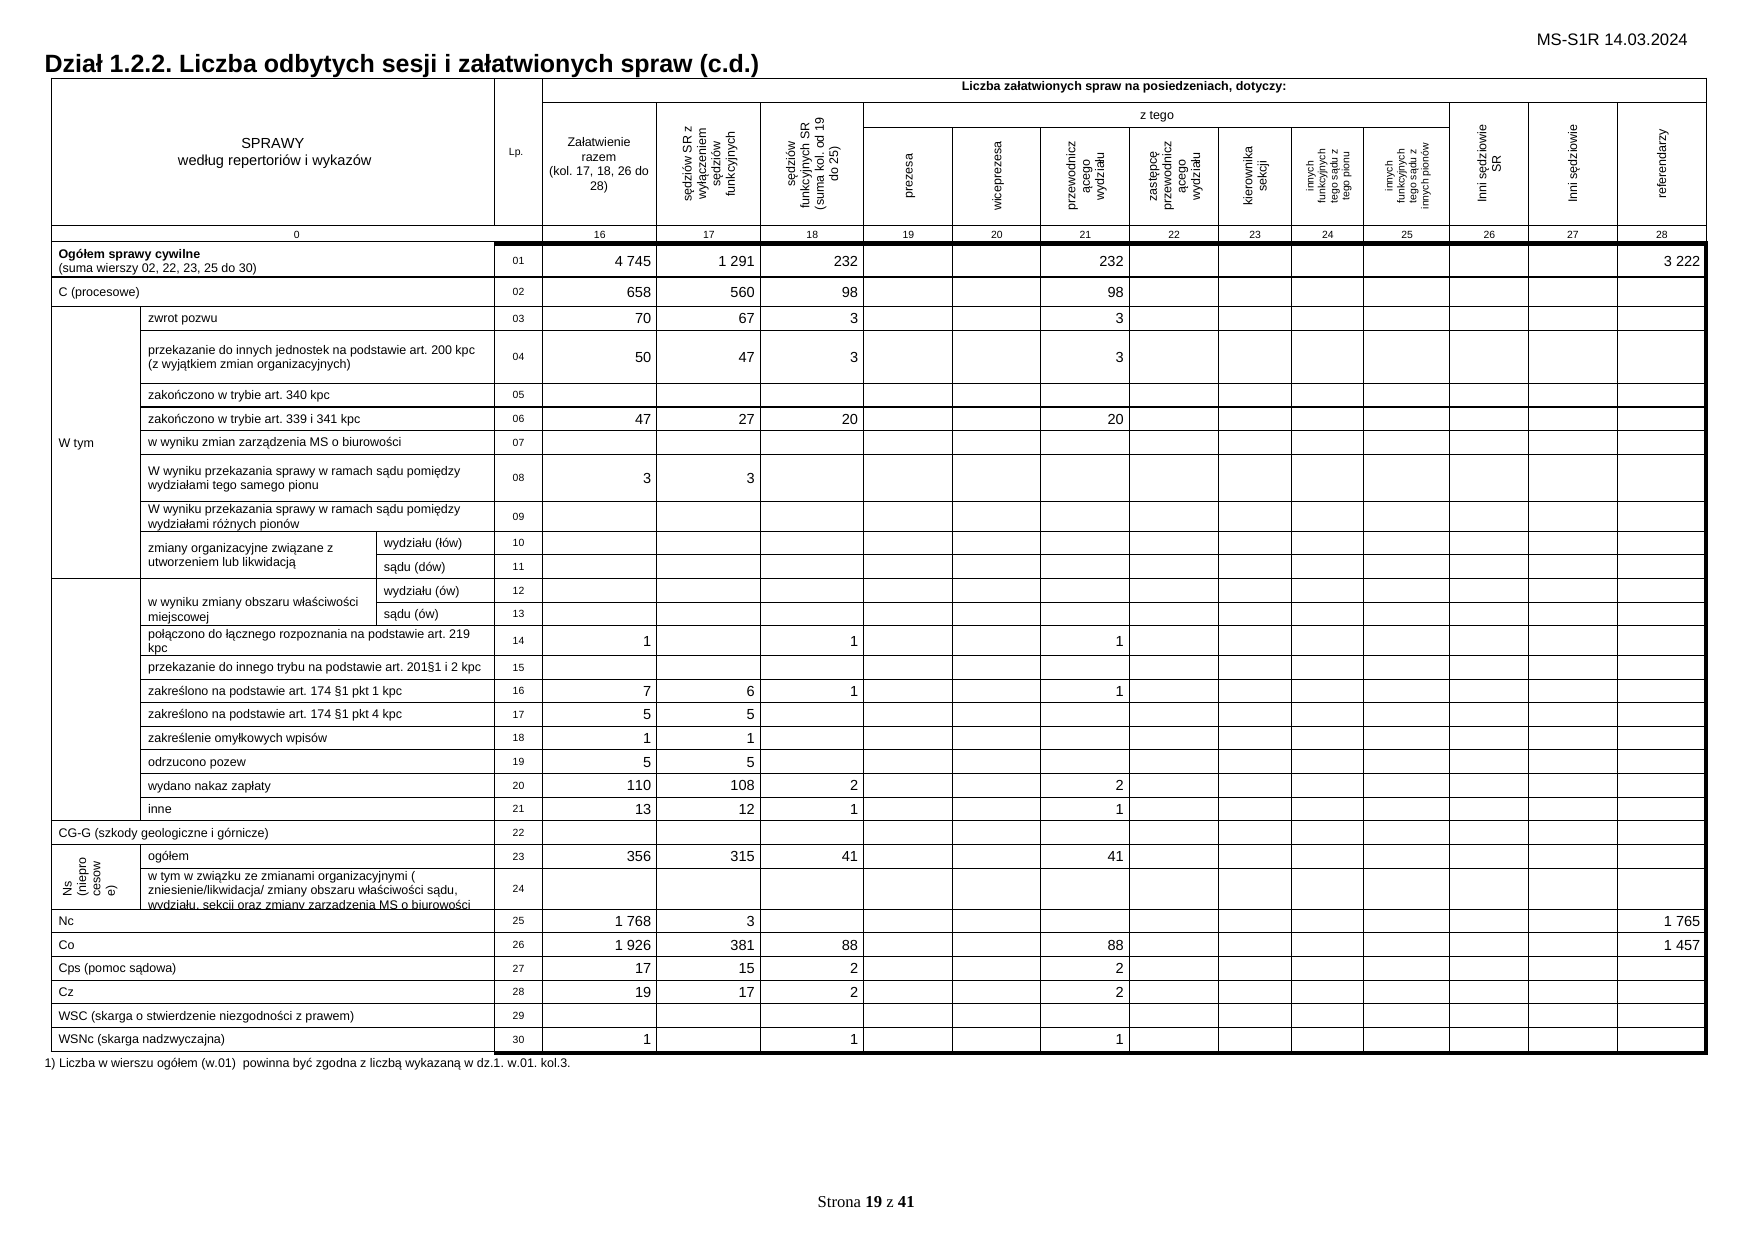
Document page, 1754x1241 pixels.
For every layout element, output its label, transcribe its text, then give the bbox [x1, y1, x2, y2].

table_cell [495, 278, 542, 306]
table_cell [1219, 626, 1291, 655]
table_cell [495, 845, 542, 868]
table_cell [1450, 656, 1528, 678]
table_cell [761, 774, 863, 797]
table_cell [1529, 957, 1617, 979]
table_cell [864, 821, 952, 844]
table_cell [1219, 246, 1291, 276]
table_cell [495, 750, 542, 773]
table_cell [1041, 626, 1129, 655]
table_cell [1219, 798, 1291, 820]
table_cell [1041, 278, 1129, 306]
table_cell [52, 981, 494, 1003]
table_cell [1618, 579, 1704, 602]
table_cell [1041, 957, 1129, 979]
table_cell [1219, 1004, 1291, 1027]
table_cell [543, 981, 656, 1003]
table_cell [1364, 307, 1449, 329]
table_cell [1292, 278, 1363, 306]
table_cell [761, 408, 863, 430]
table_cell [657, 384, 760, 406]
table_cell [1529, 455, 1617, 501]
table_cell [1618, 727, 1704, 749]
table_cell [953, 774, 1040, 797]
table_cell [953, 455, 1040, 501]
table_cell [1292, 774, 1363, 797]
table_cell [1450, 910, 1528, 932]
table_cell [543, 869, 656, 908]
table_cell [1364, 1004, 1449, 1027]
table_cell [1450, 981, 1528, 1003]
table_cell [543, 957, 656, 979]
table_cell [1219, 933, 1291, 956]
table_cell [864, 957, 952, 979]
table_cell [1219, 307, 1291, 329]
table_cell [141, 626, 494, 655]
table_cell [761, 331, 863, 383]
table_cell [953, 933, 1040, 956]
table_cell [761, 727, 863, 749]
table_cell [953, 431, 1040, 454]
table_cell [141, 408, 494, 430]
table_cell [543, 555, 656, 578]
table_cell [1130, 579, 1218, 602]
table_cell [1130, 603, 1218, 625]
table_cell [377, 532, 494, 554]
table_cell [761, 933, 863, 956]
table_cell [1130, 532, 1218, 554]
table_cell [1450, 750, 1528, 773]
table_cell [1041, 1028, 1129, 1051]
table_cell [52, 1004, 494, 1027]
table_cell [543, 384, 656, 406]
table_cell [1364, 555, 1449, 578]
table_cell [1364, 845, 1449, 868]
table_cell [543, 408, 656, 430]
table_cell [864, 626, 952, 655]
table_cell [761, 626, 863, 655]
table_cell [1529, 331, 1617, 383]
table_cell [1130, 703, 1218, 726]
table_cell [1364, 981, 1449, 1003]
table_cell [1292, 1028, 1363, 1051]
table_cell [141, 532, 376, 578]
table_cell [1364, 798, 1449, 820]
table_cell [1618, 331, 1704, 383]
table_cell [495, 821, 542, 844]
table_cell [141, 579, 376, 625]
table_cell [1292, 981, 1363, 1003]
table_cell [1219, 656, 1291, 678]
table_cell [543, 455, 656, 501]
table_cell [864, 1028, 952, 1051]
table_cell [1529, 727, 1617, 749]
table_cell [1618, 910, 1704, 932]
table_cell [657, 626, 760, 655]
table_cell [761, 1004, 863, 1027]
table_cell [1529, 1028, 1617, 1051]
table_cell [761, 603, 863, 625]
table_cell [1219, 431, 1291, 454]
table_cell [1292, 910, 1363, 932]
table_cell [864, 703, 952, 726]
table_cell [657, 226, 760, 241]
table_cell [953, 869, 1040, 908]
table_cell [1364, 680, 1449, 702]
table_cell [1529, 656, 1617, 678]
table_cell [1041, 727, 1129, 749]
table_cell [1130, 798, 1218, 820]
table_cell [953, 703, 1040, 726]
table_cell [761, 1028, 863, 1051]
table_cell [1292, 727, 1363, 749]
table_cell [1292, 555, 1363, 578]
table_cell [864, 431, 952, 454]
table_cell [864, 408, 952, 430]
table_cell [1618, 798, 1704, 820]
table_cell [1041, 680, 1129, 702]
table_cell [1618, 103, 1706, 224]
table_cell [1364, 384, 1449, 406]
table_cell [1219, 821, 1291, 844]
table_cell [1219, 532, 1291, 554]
text Dział 1.2.2. Liczba odbytych sesji i załatwionych spraw (c.d.) [44, 49, 1687, 77]
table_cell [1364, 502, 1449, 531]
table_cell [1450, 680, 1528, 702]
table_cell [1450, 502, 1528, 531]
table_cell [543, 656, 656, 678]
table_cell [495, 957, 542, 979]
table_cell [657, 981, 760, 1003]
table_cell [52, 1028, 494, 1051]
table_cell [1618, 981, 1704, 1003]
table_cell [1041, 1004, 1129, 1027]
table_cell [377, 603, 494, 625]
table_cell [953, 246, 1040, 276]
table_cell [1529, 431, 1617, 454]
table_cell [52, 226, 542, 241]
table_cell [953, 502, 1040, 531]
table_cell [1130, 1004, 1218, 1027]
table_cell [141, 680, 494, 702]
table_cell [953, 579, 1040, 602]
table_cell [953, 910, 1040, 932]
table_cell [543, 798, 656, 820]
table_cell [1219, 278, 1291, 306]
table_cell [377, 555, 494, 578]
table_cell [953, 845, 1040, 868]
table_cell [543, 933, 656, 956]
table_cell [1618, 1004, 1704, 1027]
text 1) Liczba w wierszu ogółem (w.01) powinna być zgodna z liczbą wykazaną w dz.1. w.01. kol.3. [44, 1055, 1687, 1070]
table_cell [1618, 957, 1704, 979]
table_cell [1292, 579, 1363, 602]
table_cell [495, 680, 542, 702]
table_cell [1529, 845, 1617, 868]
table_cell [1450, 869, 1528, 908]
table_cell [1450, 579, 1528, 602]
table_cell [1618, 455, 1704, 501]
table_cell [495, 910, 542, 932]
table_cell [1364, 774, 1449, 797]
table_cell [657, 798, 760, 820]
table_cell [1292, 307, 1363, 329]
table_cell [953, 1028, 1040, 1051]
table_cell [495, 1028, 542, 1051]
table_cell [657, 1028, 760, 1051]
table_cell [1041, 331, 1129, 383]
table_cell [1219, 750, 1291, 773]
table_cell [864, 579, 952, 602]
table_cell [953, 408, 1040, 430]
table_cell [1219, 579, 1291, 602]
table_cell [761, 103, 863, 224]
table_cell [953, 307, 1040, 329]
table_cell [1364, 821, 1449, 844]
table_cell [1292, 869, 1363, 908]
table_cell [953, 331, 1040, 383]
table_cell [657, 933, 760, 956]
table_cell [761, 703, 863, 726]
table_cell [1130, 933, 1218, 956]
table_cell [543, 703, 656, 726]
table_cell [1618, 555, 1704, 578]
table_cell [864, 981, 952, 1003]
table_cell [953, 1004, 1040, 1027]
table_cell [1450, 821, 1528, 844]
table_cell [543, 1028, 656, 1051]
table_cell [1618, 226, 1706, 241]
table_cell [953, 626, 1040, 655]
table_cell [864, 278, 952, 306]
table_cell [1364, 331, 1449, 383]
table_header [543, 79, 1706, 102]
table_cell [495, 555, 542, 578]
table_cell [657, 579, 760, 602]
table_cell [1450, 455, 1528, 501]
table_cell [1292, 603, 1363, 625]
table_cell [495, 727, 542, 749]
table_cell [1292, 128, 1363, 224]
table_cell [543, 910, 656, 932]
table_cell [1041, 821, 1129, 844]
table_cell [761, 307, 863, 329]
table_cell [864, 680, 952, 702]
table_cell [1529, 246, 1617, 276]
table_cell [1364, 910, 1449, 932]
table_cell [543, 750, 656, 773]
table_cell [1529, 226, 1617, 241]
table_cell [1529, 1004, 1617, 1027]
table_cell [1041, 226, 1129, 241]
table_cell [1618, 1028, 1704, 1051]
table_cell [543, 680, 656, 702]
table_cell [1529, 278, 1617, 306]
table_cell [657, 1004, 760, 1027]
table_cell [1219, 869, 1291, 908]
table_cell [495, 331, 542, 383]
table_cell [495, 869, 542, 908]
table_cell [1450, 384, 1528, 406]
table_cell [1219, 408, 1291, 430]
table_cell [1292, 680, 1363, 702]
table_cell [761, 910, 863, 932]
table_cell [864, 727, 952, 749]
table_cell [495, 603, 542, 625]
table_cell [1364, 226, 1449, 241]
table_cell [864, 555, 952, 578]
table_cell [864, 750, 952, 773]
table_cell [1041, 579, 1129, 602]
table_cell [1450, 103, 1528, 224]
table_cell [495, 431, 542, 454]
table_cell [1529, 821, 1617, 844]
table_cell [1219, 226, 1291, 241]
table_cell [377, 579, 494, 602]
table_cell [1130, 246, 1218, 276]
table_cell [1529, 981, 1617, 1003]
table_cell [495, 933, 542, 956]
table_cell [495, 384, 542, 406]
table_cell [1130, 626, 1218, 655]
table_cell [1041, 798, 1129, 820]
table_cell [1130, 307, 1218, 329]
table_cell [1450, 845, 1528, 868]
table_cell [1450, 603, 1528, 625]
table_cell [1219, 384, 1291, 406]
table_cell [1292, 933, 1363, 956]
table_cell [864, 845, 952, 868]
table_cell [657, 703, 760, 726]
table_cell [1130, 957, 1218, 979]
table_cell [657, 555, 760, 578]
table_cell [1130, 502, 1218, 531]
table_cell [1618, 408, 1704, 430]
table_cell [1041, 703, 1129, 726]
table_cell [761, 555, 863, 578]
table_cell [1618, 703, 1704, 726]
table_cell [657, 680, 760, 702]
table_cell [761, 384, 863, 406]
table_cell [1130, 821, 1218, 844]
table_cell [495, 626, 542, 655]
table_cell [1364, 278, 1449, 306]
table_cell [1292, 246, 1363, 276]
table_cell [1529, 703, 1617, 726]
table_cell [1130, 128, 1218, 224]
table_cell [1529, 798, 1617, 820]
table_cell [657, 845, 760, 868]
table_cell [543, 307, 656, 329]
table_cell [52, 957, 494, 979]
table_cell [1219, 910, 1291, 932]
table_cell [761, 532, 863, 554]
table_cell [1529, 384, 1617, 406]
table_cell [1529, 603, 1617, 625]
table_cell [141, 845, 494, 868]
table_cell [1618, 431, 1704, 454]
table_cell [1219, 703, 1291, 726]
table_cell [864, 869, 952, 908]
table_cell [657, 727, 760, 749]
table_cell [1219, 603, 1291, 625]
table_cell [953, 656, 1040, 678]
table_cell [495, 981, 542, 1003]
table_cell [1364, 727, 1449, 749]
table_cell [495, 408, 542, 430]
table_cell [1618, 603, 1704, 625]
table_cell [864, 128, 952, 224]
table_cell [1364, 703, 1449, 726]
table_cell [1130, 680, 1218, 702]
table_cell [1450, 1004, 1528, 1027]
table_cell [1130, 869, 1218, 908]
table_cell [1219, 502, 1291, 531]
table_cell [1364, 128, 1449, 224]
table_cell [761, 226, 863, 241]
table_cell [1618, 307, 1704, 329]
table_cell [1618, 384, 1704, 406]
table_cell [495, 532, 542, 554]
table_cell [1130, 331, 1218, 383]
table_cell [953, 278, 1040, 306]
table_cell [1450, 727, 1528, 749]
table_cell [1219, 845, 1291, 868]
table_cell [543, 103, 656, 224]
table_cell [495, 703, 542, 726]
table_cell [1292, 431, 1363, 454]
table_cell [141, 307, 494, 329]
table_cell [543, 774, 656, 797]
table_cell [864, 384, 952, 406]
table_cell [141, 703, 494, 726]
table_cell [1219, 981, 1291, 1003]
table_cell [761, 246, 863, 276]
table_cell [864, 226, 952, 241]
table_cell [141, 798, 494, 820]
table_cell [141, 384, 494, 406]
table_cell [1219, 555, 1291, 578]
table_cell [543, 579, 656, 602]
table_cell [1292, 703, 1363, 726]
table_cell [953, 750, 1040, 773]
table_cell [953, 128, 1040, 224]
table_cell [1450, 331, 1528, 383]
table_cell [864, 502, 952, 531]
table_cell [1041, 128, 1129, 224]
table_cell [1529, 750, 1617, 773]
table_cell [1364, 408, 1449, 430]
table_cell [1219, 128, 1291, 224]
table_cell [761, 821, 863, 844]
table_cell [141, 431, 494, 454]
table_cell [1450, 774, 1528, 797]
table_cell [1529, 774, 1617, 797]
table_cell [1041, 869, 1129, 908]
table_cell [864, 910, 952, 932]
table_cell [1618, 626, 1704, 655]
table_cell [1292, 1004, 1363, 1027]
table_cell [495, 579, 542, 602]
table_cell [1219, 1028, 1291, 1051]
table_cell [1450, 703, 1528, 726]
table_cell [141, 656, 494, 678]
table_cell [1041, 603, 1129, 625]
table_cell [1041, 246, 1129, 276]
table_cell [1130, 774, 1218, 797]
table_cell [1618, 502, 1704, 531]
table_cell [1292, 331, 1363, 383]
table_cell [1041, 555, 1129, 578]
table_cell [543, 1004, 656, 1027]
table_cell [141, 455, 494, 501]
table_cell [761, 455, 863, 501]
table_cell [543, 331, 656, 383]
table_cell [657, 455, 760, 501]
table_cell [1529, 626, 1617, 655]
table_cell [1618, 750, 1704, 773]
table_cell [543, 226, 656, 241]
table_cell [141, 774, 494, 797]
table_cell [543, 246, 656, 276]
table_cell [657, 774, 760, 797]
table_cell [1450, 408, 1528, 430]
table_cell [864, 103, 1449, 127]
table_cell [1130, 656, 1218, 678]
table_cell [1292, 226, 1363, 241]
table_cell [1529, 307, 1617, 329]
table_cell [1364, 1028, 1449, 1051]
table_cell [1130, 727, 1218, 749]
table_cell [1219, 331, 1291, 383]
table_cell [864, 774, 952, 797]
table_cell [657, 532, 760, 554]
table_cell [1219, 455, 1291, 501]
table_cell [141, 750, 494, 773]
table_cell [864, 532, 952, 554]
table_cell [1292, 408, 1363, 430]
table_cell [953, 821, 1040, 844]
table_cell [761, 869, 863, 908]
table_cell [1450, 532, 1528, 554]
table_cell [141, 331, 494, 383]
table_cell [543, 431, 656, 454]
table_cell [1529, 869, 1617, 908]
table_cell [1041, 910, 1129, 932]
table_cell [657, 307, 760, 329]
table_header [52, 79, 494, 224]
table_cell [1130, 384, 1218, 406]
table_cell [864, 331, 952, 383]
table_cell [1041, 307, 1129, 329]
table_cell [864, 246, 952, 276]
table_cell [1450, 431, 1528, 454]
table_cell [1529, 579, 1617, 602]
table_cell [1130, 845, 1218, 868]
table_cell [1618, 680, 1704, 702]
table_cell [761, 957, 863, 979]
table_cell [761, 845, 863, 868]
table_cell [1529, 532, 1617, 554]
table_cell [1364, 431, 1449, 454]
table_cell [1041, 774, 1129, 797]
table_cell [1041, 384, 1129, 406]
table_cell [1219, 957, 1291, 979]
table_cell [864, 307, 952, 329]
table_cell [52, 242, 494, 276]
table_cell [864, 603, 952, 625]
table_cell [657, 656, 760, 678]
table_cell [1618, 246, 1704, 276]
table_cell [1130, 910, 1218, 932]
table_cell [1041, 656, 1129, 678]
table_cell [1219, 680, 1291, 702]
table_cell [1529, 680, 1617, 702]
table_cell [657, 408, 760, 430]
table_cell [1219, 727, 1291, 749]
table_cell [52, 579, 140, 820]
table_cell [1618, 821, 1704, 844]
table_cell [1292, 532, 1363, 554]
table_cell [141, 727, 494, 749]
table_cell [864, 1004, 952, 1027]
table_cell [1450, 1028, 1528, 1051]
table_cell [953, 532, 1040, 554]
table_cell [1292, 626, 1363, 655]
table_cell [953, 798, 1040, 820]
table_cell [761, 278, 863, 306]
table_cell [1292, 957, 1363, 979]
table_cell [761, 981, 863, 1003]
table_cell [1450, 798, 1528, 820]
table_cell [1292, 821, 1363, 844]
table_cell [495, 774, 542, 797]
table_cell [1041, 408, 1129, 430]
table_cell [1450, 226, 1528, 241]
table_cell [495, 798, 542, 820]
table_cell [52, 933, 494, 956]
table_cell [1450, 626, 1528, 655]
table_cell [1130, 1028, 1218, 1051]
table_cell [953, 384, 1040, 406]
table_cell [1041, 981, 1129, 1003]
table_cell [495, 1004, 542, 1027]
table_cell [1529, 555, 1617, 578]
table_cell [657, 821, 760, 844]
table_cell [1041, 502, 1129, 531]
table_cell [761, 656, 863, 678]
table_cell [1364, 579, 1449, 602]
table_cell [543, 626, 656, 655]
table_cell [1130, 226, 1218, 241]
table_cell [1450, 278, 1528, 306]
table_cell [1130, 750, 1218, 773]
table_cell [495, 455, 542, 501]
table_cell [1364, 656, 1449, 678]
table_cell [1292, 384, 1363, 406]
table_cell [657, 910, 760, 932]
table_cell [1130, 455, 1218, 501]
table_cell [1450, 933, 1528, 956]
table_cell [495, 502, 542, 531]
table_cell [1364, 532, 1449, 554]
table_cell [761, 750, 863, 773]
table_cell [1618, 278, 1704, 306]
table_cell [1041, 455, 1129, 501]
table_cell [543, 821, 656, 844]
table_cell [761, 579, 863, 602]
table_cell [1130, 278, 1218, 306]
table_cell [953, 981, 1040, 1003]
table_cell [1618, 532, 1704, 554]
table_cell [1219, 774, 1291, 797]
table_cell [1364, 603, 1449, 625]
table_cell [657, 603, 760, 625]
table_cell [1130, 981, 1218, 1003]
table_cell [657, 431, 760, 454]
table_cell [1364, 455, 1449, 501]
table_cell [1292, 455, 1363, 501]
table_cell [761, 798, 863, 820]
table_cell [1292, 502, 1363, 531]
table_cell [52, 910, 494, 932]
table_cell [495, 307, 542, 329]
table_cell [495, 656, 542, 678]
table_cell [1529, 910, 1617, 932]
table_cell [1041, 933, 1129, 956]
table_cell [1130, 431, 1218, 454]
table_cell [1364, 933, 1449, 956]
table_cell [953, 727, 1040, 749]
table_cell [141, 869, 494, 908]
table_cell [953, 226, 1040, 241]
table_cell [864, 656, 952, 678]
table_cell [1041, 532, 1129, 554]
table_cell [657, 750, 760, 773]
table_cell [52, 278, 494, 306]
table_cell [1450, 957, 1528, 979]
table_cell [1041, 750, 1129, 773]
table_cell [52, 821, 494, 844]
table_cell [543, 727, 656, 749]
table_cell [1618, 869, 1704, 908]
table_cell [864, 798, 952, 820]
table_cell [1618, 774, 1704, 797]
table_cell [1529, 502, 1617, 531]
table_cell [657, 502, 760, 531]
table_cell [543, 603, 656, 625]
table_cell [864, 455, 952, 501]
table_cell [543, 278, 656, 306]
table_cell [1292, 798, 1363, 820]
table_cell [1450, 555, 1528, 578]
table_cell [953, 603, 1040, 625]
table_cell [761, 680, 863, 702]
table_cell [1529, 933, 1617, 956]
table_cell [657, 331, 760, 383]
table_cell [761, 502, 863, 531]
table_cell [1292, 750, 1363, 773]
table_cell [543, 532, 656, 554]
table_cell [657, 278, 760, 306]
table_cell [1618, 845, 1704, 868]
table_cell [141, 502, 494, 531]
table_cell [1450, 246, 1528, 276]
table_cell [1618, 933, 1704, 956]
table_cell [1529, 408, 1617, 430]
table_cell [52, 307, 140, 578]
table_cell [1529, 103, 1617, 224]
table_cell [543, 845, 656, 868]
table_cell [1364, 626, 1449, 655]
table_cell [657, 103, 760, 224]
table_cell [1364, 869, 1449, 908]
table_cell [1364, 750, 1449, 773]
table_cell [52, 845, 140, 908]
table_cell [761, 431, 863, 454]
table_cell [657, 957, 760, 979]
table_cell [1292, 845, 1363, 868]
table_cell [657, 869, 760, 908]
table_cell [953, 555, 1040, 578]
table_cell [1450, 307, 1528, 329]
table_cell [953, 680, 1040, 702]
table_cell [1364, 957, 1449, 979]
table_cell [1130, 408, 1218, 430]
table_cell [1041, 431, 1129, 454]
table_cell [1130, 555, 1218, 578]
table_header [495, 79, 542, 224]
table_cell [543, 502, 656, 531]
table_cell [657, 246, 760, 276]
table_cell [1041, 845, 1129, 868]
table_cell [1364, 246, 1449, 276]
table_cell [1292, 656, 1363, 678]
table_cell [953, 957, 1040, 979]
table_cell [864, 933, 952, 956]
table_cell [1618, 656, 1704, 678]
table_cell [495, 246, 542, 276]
